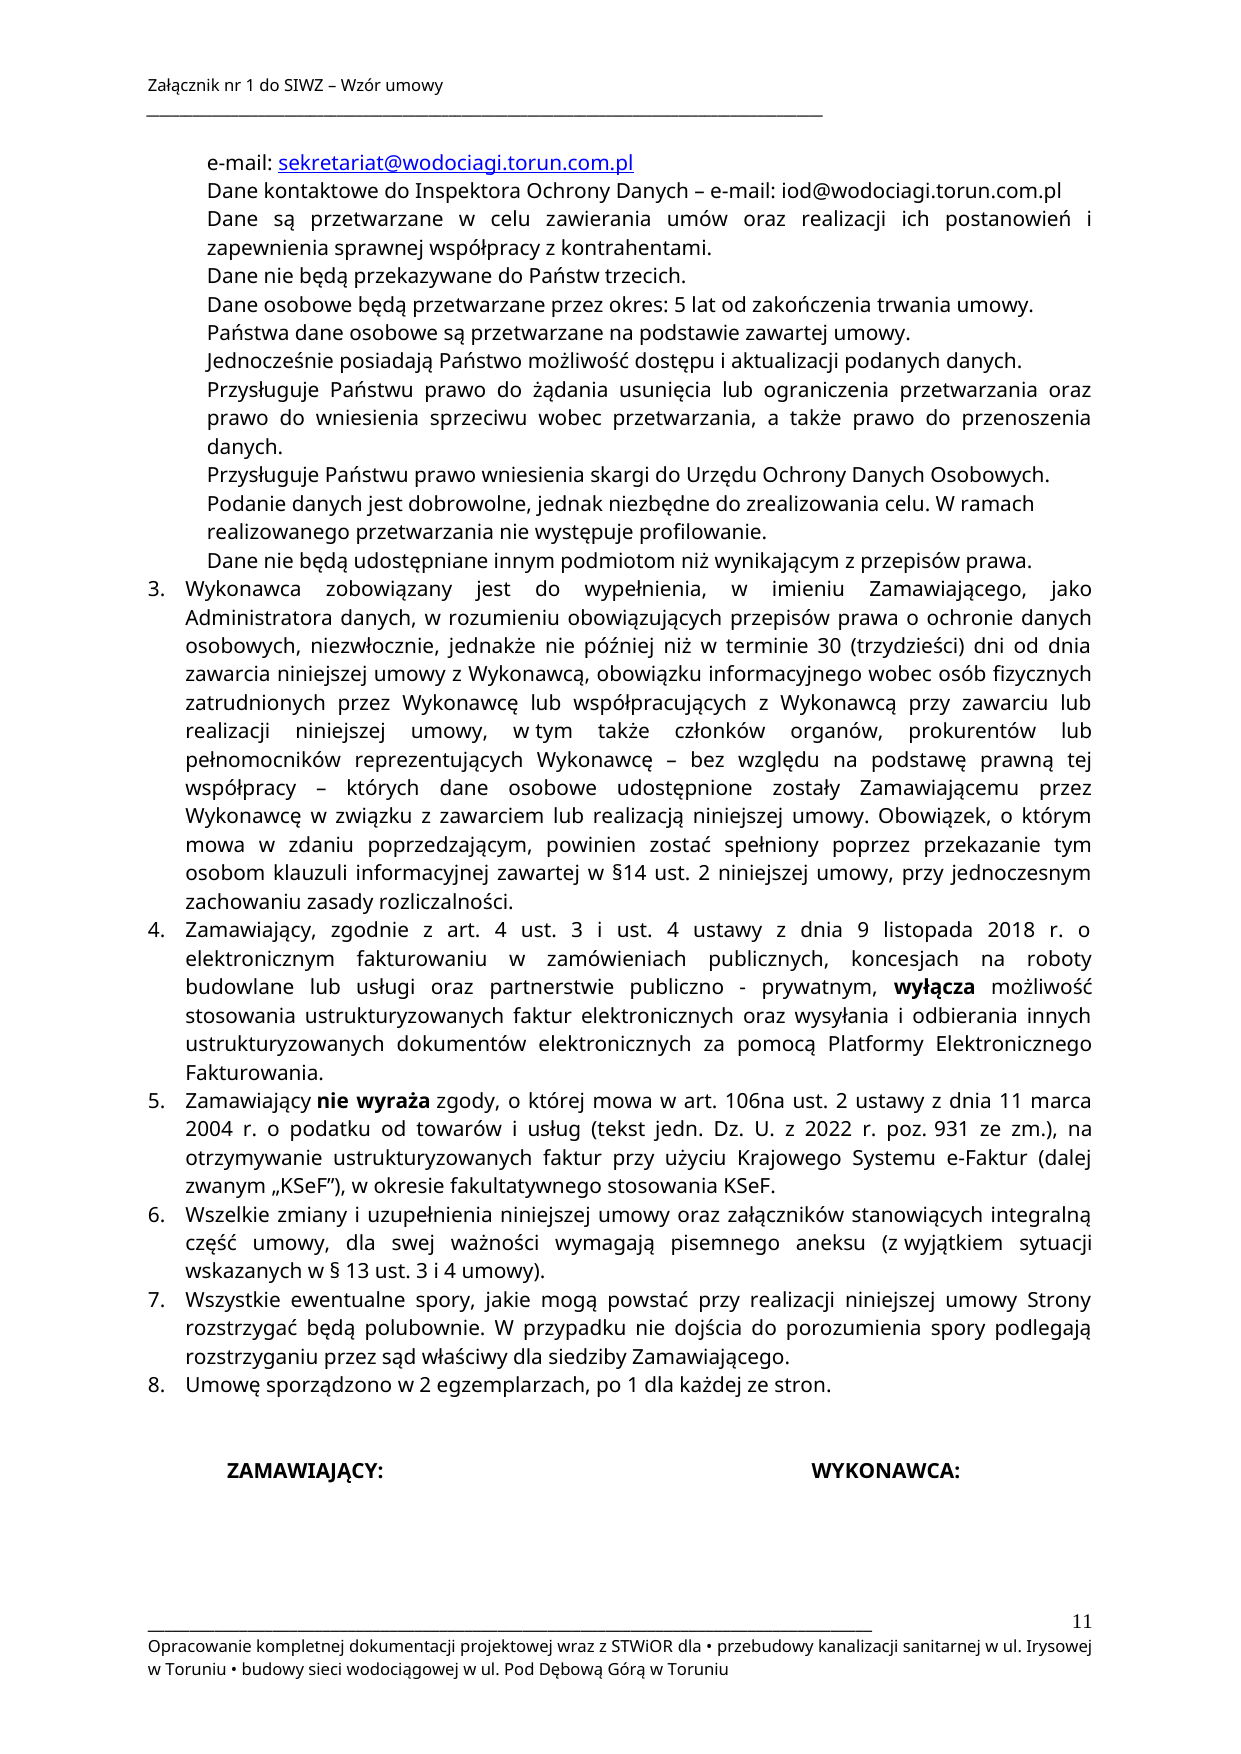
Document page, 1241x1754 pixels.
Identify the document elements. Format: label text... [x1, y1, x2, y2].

text Dane kontaktowe do Inspektora Ochrony Danych – e-mail: iod@wodociagi.torun.com.pl [207, 176, 1093, 204]
text Dane osobowe będą przetwarzane przez okres: 5 lat od zakończenia trwania umowy. [207, 290, 1093, 318]
text ZAMAWIAJĄCY: WYKONAWCA: [148, 1456, 1093, 1484]
text Podanie danych jest dobrowolne, jednak niezbędne do zrealizowania celu. W ramach realizowanego przetwarzania nie występuje profilowanie. [207, 489, 1093, 546]
list Wszystkie ewentualne spory, jakie mogą powstać przy realizacji niniejszej umowy Strony rozstrzygać będą polubownie. W przypadku nie dojścia do porozumienia spory podlegają rozstrzyganiu przez sąd właściwy dla siedziby Zamawiającego. [148, 1285, 1093, 1370]
list Zamawiający nie wyraża zgody, o której mowa w art. 106na ust. 2 ustawy z dnia 11 marca 2004 r. o podatku od towarów i usług (tekst jedn. Dz. U. z 2022 r. poz. 931 ze zm.), na otrzymywanie ustrukturyzowanych faktur przy użyciu Krajowego Systemu e-Faktur (dalej zwanym „KSeF”), w okresie fakultatywnego stosowania KSeF. [148, 1086, 1093, 1200]
list Umowę sporządzono w 2 egzemplarzach, po 1 dla każdej ze stron. [148, 1370, 1093, 1399]
list Wszelkie zmiany i uzupełnienia niniejszej umowy oraz załączników stanowiących integralną część umowy, dla swej ważności wymagają pisemnego aneksu (z wyjątkiem sytuacji wskazanych w § 13 ust. 3 i 4 umowy). [148, 1200, 1093, 1285]
text Przysługuje Państwu prawo do żądania usunięcia lub ograniczenia przetwarzania oraz prawo do wniesienia sprzeciwu wobec przetwarzania, a także prawo do przenoszenia danych. [207, 375, 1093, 460]
text Dane nie będą przekazywane do Państw trzecich. [207, 261, 1093, 290]
text Przysługuje Państwu prawo wniesienia skargi do Urzędu Ochrony Danych Osobowych. [207, 460, 1093, 489]
list Wykonawca zobowiązany jest do wypełnienia, w imieniu Zamawiającego, jako Administratora danych, w rozumieniu obowiązujących przepisów prawa o ochronie danych osobowych, niezwłocznie, jednakże nie później niż w terminie 30 (trzydzieści) dni od dnia zawarcia niniejszej umowy z Wykonawcą, obowiązku informacyjnego wobec osób fizycznych zatrudnionych przez Wykonawcę lub współpracujących z Wykonawcą przy zawarciu lub realizacji niniejszej umowy, w tym także członków organów, prokurentów lub pełnomocników reprezentujących Wykonawcę – bez względu na podstawę prawną tej współpracy – których dane osobowe udostępnione zostały Zamawiającemu przez Wykonawcę w związku z zawarciem lub realizacją niniejszej umowy. Obowiązek, o którym mowa w zdaniu poprzedzającym, powinien zostać spełniony poprzez przekazanie tym osobom klauzuli informacyjnej zawartej w §14 ust. 2 niniejszej umowy, przy jednoczesnym zachowaniu zasady rozliczalności. [148, 574, 1093, 915]
text e-mail: sekretariat@wodociagi.torun.com.pl [207, 148, 1093, 176]
list Zamawiający, zgodnie z art. 4 ust. 3 i ust. 4 ustawy z dnia 9 listopada 2018 r. o elektronicznym fakturowaniu w zamówieniach publicznych, koncesjach na roboty budowlane lub usługi oraz partnerstwie publiczno - prywatnym, wyłącza możliwość stosowania ustrukturyzowanych faktur elektronicznych oraz wysyłania i odbierania innych ustrukturyzowanych dokumentów elektronicznych za pomocą Platformy Elektronicznego Fakturowania. [148, 915, 1093, 1086]
text Państwa dane osobowe są przetwarzane na podstawie zawartej umowy. [207, 318, 1093, 347]
text Dane są przetwarzane w celu zawierania umów oraz realizacji ich postanowień i zapewnienia sprawnej współpracy z kontrahentami. [207, 204, 1093, 261]
text Dane nie będą udostępniane innym podmiotom niż wynikającym z przepisów prawa. [207, 546, 1093, 574]
text Jednocześnie posiadają Państwo możliwość dostępu i aktualizacji podanych danych. [207, 347, 1093, 375]
